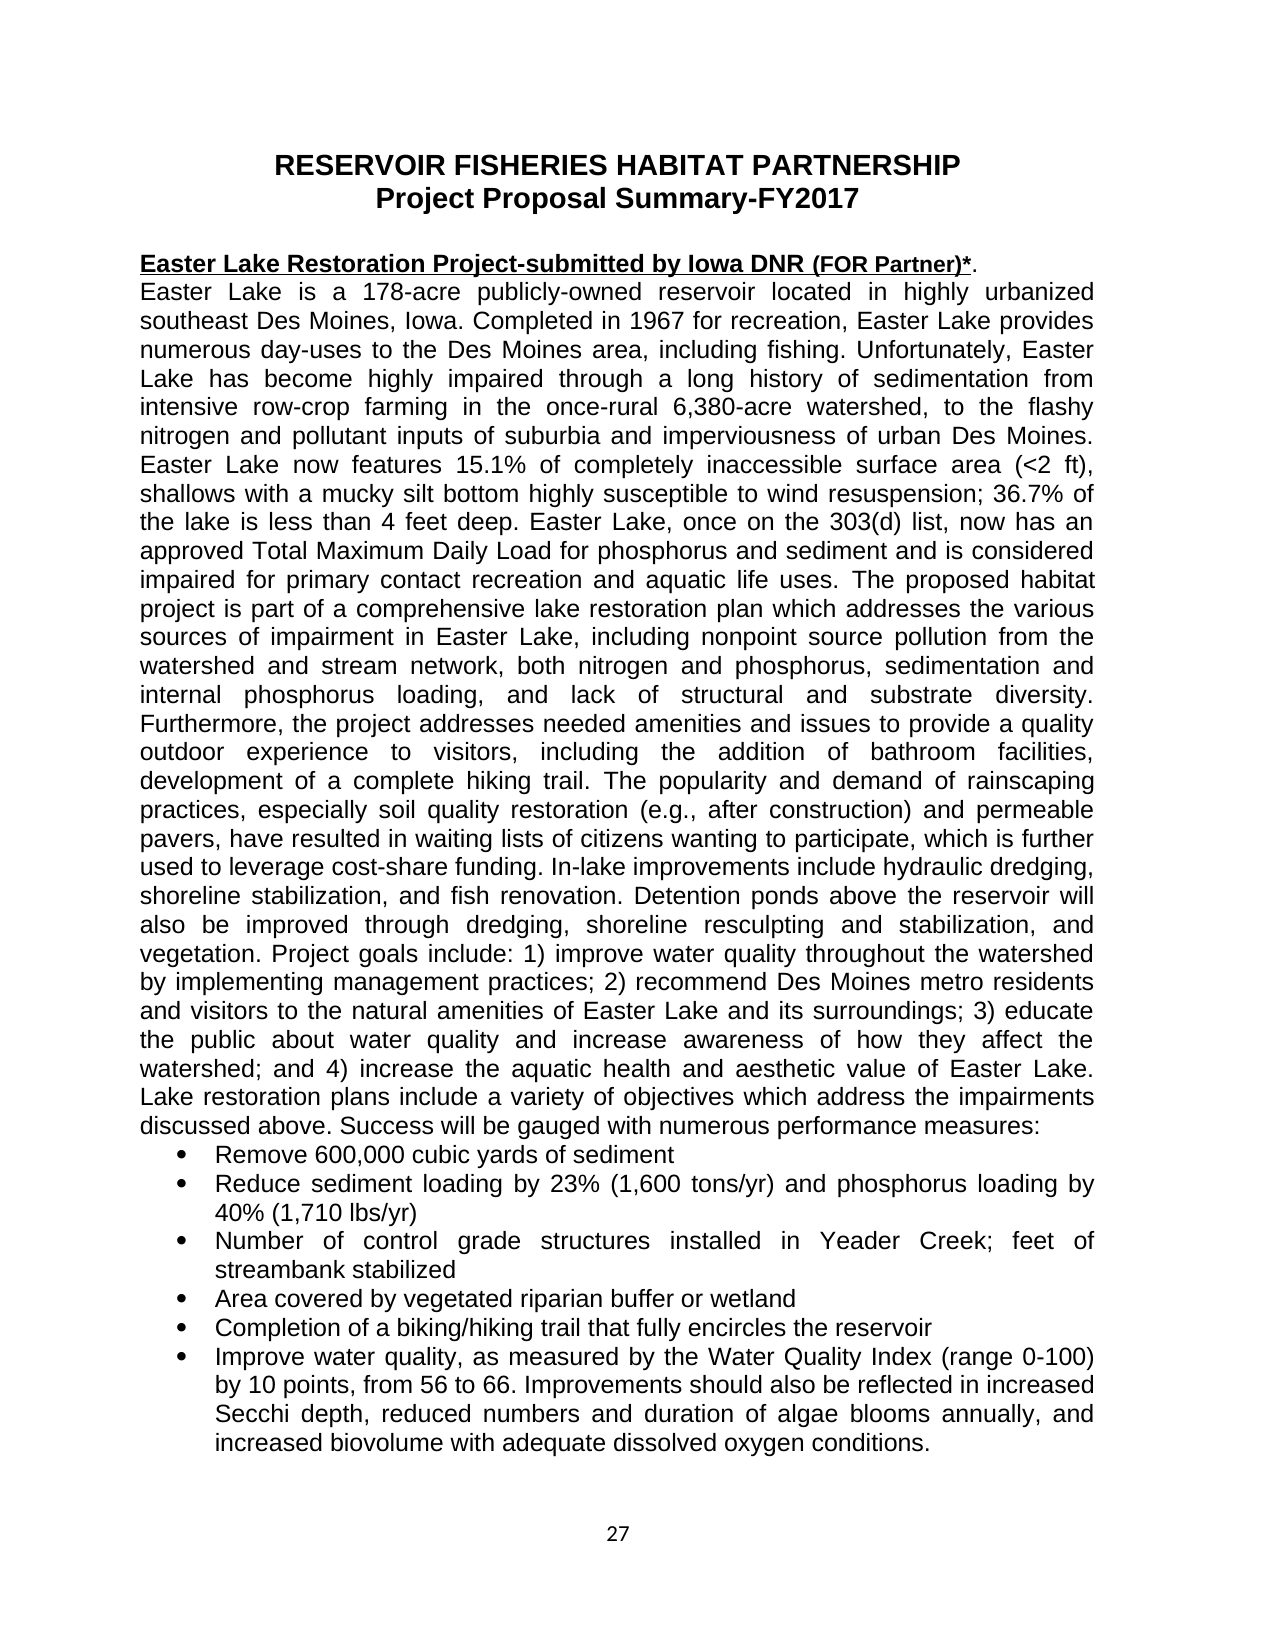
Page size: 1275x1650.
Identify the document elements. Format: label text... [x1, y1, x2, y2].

text RESERVOIR FISHERIES HABITAT PARTNERSHIP [139, 148, 1096, 181]
text Easter Lake is a 178-acre publicly-owned reservoir located in highly urbanized southeast Des Moines, Iowa. Completed in 1967 for recreation, Easter Lake provides numerous day-uses to the Des Moines area, including fishing. Unfortunately, Easter Lake has become highly impaired through a long history of sedimentation from intensive row-crop farming in the once-rural 6,380-acre watershed, to the flashy nitrogen and pollutant inputs of suburbia and imperviousness of urban Des Moines. Easter Lake now features 15.1% of completely inaccessible surface area (<2 ft), shallows with a mucky silt bottom highly susceptible to wind resuspension; 36.7% of the lake is less than 4 feet deep. Easter Lake, once on the 303(d) list, now has an approved Total Maximum Daily Load for phosphorus and sediment and is considered impaired for primary contact recreation and aquatic life uses. The proposed habitat project is part of a comprehensive lake restoration plan which addresses the various sources of impairment in Easter Lake, including nonpoint source pollution from the watershed and stream network, both nitrogen and phosphorus, sedimentation and internal phosphorus loading, and lack of structural and substrate diversity. Furthermore, the project addresses needed amenities and issues to provide a quality outdoor experience to visitors, including the addition of bathroom facilities, development of a complete hiking trail. The popularity and demand of rainscaping practices, especially soil quality restoration (e.g., after construction) and permeable pavers, have resulted in waiting lists of citizens wanting to participate, which is further used to leverage cost-share funding. In-lake improvements include hydraulic dredging, shoreline stabilization, and fish renovation. Detention ponds above the reservoir will also be improved through dredging, shoreline resculpting and stabilization, and vegetation. Project goals include: 1) improve water quality throughout the watershed by implementing management practices; 2) recommend Des Moines metro residents and visitors to the natural amenities of Easter Lake and its surroundings; 3) educate the public about water quality and increase awareness of how they affect the watershed; and 4) increase the aquatic health and aesthetic value of Easter Lake. Lake restoration plans include a variety of objectives which address the impairments discussed above. Success will be gauged with numerous performance measures: [139, 277, 1096, 1140]
list Completion of a biking/hiking trail that fully encircles the reservoir [177, 1313, 1096, 1342]
text Easter Lake Restoration Project-submitted by Iowa DNR (FOR Partner)*. [139, 248, 1096, 277]
text Project Proposal Summary-FY2017 [139, 181, 1096, 215]
list Area covered by vegetated riparian buffer or wetland [177, 1284, 1096, 1313]
list Reduce sediment loading by 23% (1,600 tons/yr) and phosphorus loading by 40% (1,710 lbs/yr) [177, 1169, 1096, 1226]
list Remove 600,000 cubic yards of sediment [177, 1140, 1096, 1169]
list Number of control grade structures installed in Yeader Creek; feet of streambank stabilized [177, 1226, 1096, 1284]
list Improve water quality, as measured by the Water Quality Index (range 0-100) by 10 points, from 56 to 66. Improvements should also be reflected in increased Secchi depth, reduced numbers and duration of algae blooms annually, and increased biovolume with adequate dissolved oxygen conditions. [177, 1342, 1096, 1457]
